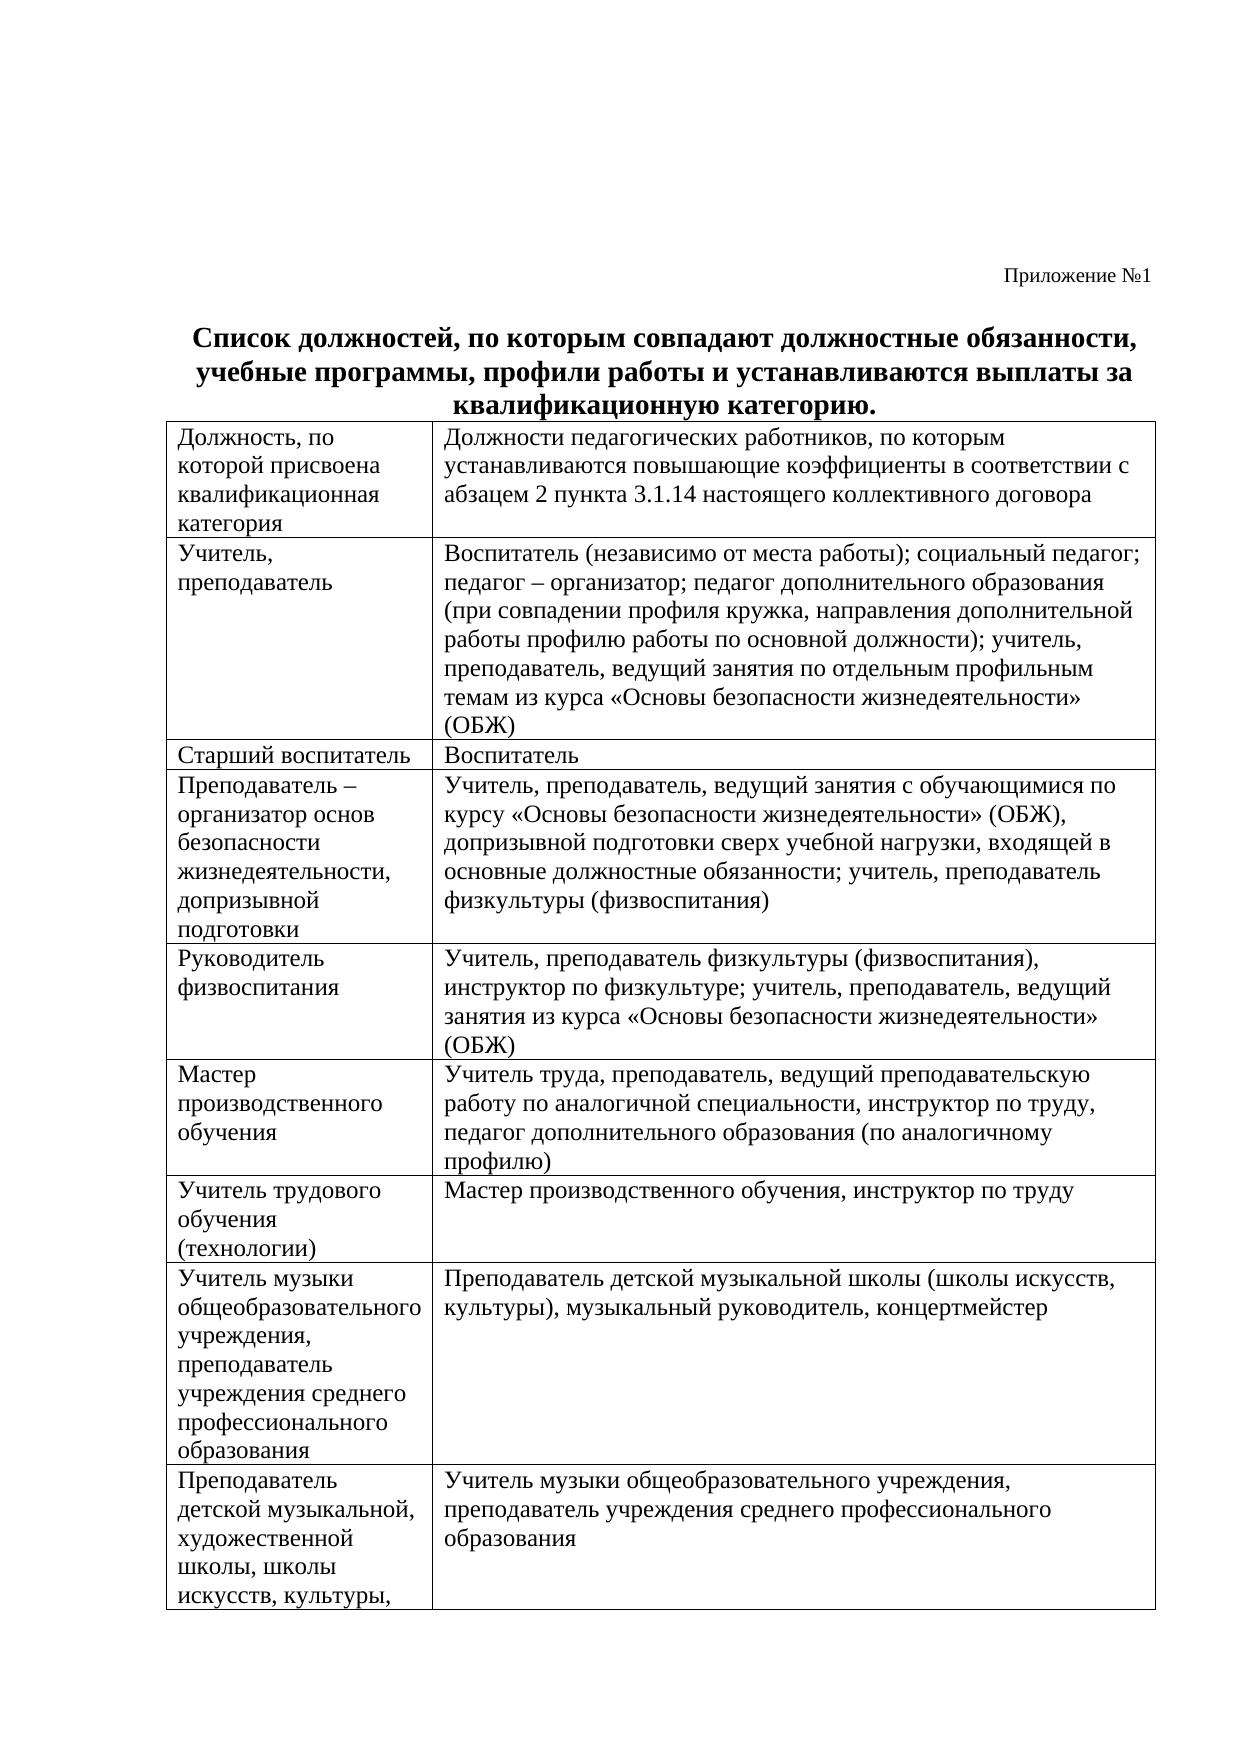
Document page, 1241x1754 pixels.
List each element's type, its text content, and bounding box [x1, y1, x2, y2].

table_cell Воспитатель [433, 740, 1155, 769]
table_header Должности педагогических работников, по которым устанавливаются повышающие коэффициенты в соответствии с абзацем 2 пункта 3.1.14 настоящего коллективного договора [433, 422, 1155, 537]
text Приложение №1 [177, 262, 1152, 287]
table_cell Учитель труда, преподаватель, ведущий преподавательскую работу по аналогичной специальности, инструктор по труду, педагог дополнительного образования (по аналогичному профилю) [433, 1060, 1155, 1174]
table_cell Учитель, преподаватель, ведущий занятия с обучающимися по курсу «Основы безопасности жизнедеятельности» (ОБЖ), допризывной подготовки сверх учебной нагрузки, входящей в основные должностные обязанности; учитель, преподаватель физкультуры (физвоспитания) [433, 770, 1155, 942]
table_cell Воспитатель (независимо от места работы); социальный педагог; педагог – организатор; педагог дополнительного образования (при совпадении профиля кружка, направления дополнительной работы профилю работы по основной должности); учитель, преподаватель, ведущий занятия по отдельным профильным темам из курса «Основы безопасности жизнедеятельности» (ОБЖ) [433, 538, 1155, 739]
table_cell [167, 1465, 432, 1609]
table_cell Учитель, преподаватель [167, 538, 432, 739]
table_cell Мастер производственного обучения, инструктор по труду [433, 1176, 1155, 1262]
table_cell Преподаватель – организатор основ безопасности жизнедеятельности, допризывной подготовки [167, 770, 432, 942]
table_cell Старший воспитатель [167, 740, 432, 769]
table_cell Мастер производственного обучения [167, 1060, 432, 1174]
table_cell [433, 1465, 1155, 1609]
table_cell Руководитель физвоспитания [167, 944, 432, 1058]
table_cell Учитель, преподаватель физкультуры (физвоспитания), инструктор по физкультуре; учитель, преподаватель, ведущий занятия из курса «Основы безопасности жизнедеятельности» (ОБЖ) [433, 944, 1155, 1058]
table_header Должность, по которой присвоена квалификационная категория [167, 422, 432, 537]
text Список должностей, по которым совпадают должностные обязанности, учебные программы, профили работы и устанавливаются выплаты за квалификационную категорию. [177, 320, 1152, 421]
table_cell Учитель музыки общеобразовательного учреждения, преподаватель учреждения среднего профессионального образования [167, 1263, 432, 1464]
table_cell Учитель трудового обучения (технологии) [167, 1176, 432, 1262]
table_cell Преподаватель детской музыкальной школы (школы искусств, культуры), музыкальный руководитель, концертмейстер [433, 1263, 1155, 1464]
